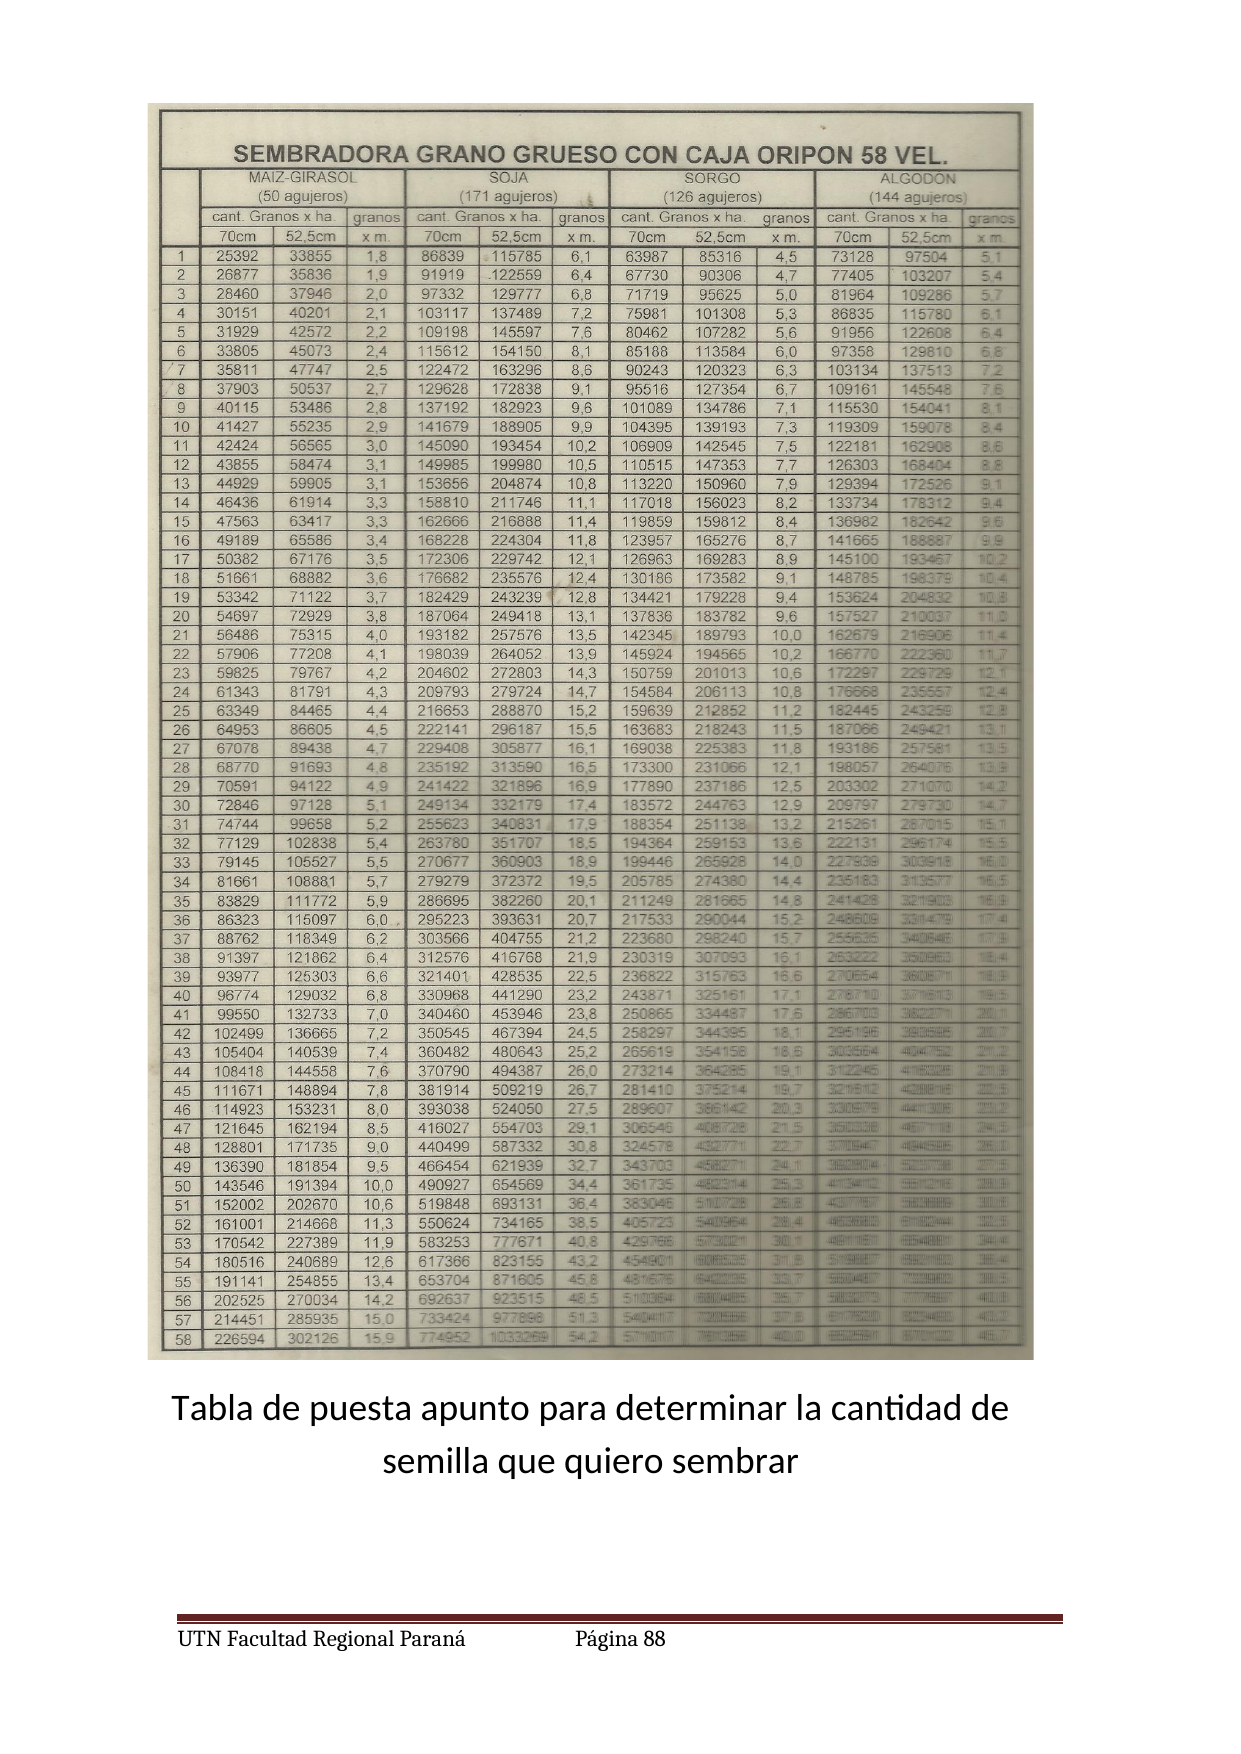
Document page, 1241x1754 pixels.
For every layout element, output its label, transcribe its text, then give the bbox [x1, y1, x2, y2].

text Tabla de puesta apunto para determinar la cantidad de semilla que quiero sembrar [118, 1384, 1063, 1483]
picture [147, 103, 1034, 1360]
